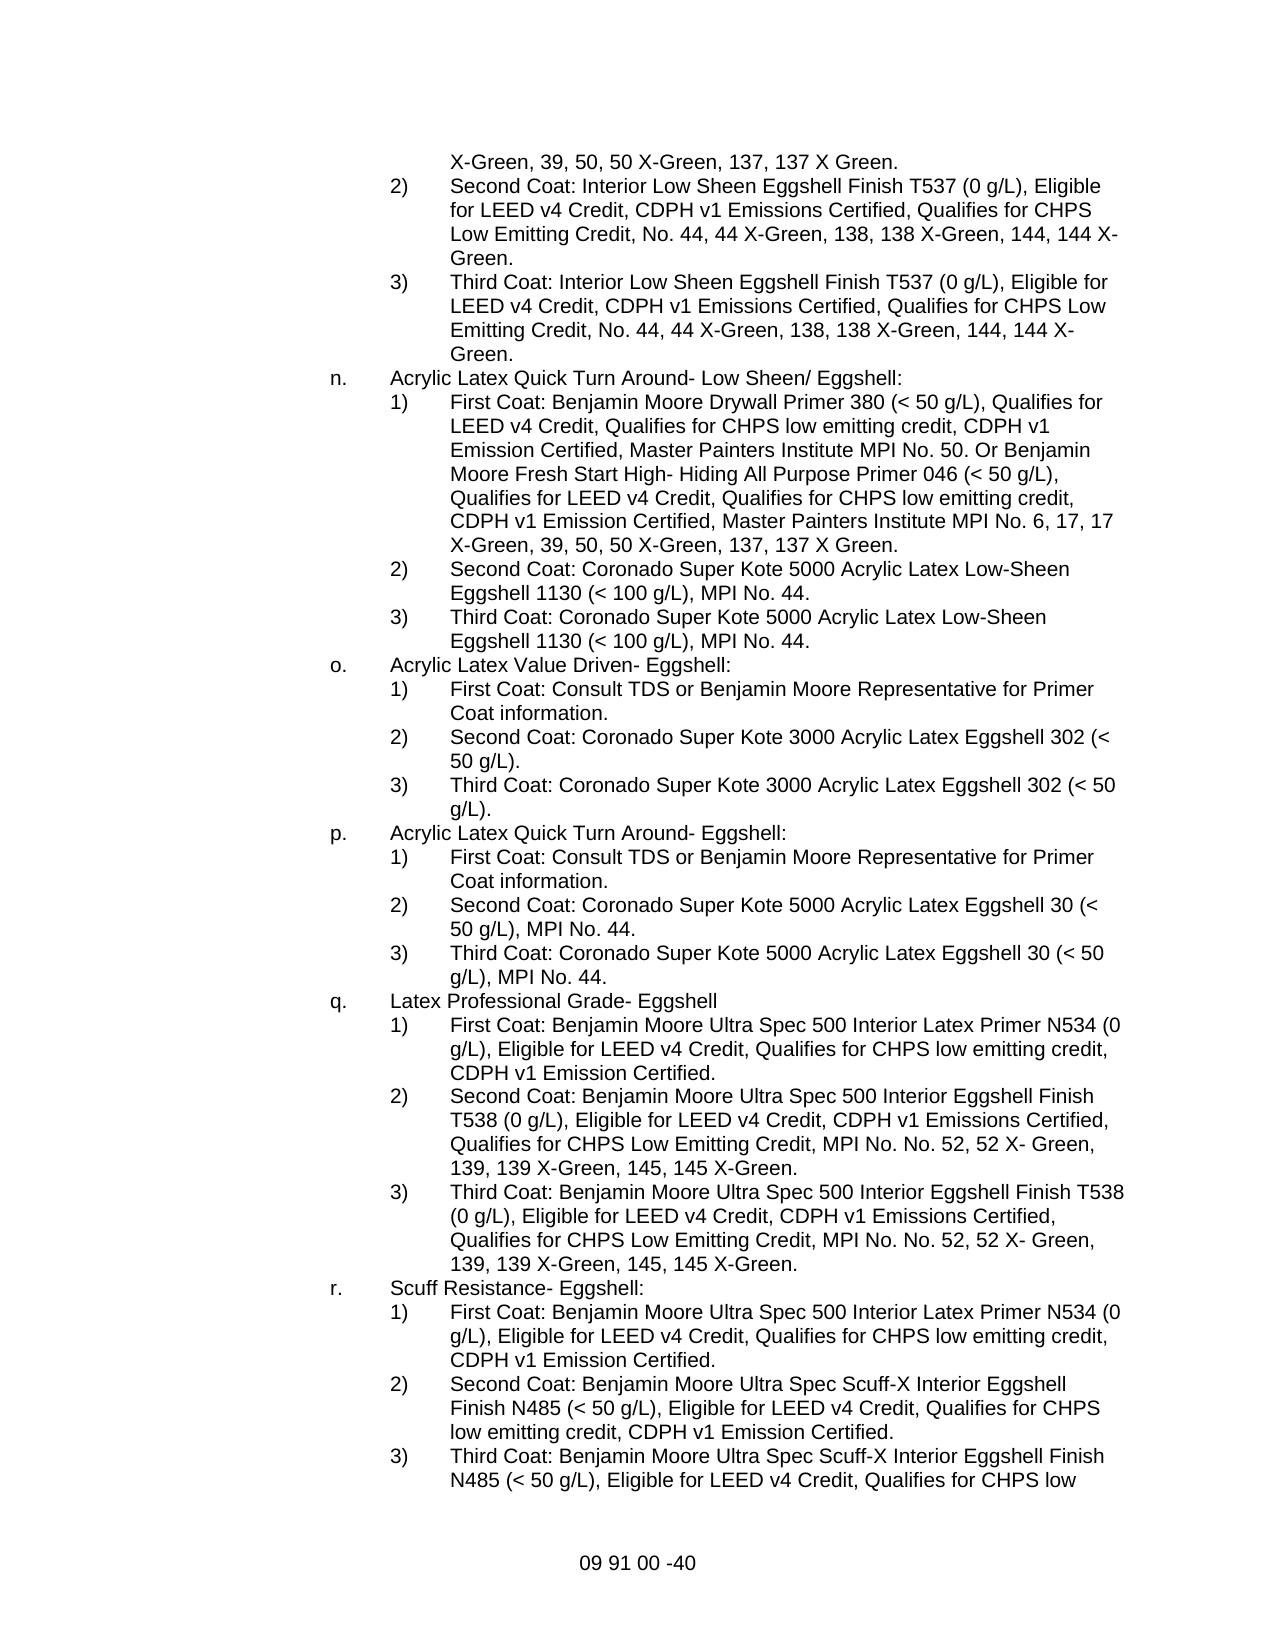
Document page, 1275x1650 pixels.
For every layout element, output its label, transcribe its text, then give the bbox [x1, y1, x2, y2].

text Third Coat: Coronado Super Kote 3000 Acrylic Latex Eggshell 302 (< 50 g/L). [390, 773, 1125, 821]
text Scuff Resistance- Eggshell: [330, 1276, 1125, 1300]
text First Coat: Benjamin Moore Ultra Spec 500 Interior Latex Primer N534 (0 g/L), Eligible for LEED v4 Credit, Qualifies for CHPS low emitting credit, CDPH v1 Emission Certified. [390, 1300, 1125, 1372]
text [390, 150, 1125, 174]
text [390, 1444, 1125, 1492]
text Third Coat: Coronado Super Kote 5000 Acrylic Latex Low-Sheen Eggshell 1130 (< 100 g/L), MPI No. 44. [390, 605, 1125, 653]
text Second Coat: Coronado Super Kote 5000 Acrylic Latex Eggshell 30 (< 50 g/L), MPI No. 44. [390, 893, 1125, 941]
text Third Coat: Benjamin Moore Ultra Spec 500 Interior Eggshell Finish T538 (0 g/L), Eligible for LEED v4 Credit, CDPH v1 Emissions Certified, Qualifies for CHPS Low Emitting Credit, MPI No. No. 52, 52 X- Green, 139, 139 X-Green, 145, 145 X-Green. [390, 1180, 1125, 1276]
text Second Coat: Interior Low Sheen Eggshell Finish T537 (0 g/L), Eligible for LEED v4 Credit, CDPH v1 Emissions Certified, Qualifies for CHPS Low Emitting Credit, No. 44, 44 X-Green, 138, 138 X-Green, 144, 144 X-Green. [390, 174, 1125, 270]
text Second Coat: Benjamin Moore Ultra Spec Scuff-X Interior Eggshell Finish N485 (< 50 g/L), Eligible for LEED v4 Credit, Qualifies for CHPS low emitting credit, CDPH v1 Emission Certified. [390, 1372, 1125, 1444]
text Acrylic Latex Quick Turn Around- Low Sheen/ Eggshell: [330, 366, 1125, 389]
text Acrylic Latex Quick Turn Around- Eggshell: [330, 821, 1125, 845]
text Latex Professional Grade- Eggshell [330, 988, 1125, 1012]
text Second Coat: Coronado Super Kote 3000 Acrylic Latex Eggshell 302 (< 50 g/L). [390, 725, 1125, 773]
text Second Coat: Coronado Super Kote 5000 Acrylic Latex Low-Sheen Eggshell 1130 (< 100 g/L), MPI No. 44. [390, 557, 1125, 605]
text Third Coat: Coronado Super Kote 5000 Acrylic Latex Eggshell 30 (< 50 g/L), MPI No. 44. [390, 941, 1125, 988]
text Third Coat: Interior Low Sheen Eggshell Finish T537 (0 g/L), Eligible for LEED v4 Credit, CDPH v1 Emissions Certified, Qualifies for CHPS Low Emitting Credit, No. 44, 44 X-Green, 138, 138 X-Green, 144, 144 X-Green. [390, 270, 1125, 366]
text Second Coat: Benjamin Moore Ultra Spec 500 Interior Eggshell Finish T538 (0 g/L), Eligible for LEED v4 Credit, CDPH v1 Emissions Certified, Qualifies for CHPS Low Emitting Credit, MPI No. No. 52, 52 X- Green, 139, 139 X-Green, 145, 145 X-Green. [390, 1084, 1125, 1180]
text First Coat: Benjamin Moore Ultra Spec 500 Interior Latex Primer N534 (0 g/L), Eligible for LEED v4 Credit, Qualifies for CHPS low emitting credit, CDPH v1 Emission Certified. [390, 1012, 1125, 1084]
text Acrylic Latex Value Driven- Eggshell: [330, 653, 1125, 677]
text First Coat: Consult TDS or Benjamin Moore Representative for Primer Coat information. [390, 845, 1125, 893]
text First Coat: Consult TDS or Benjamin Moore Representative for Primer Coat information. [390, 677, 1125, 725]
